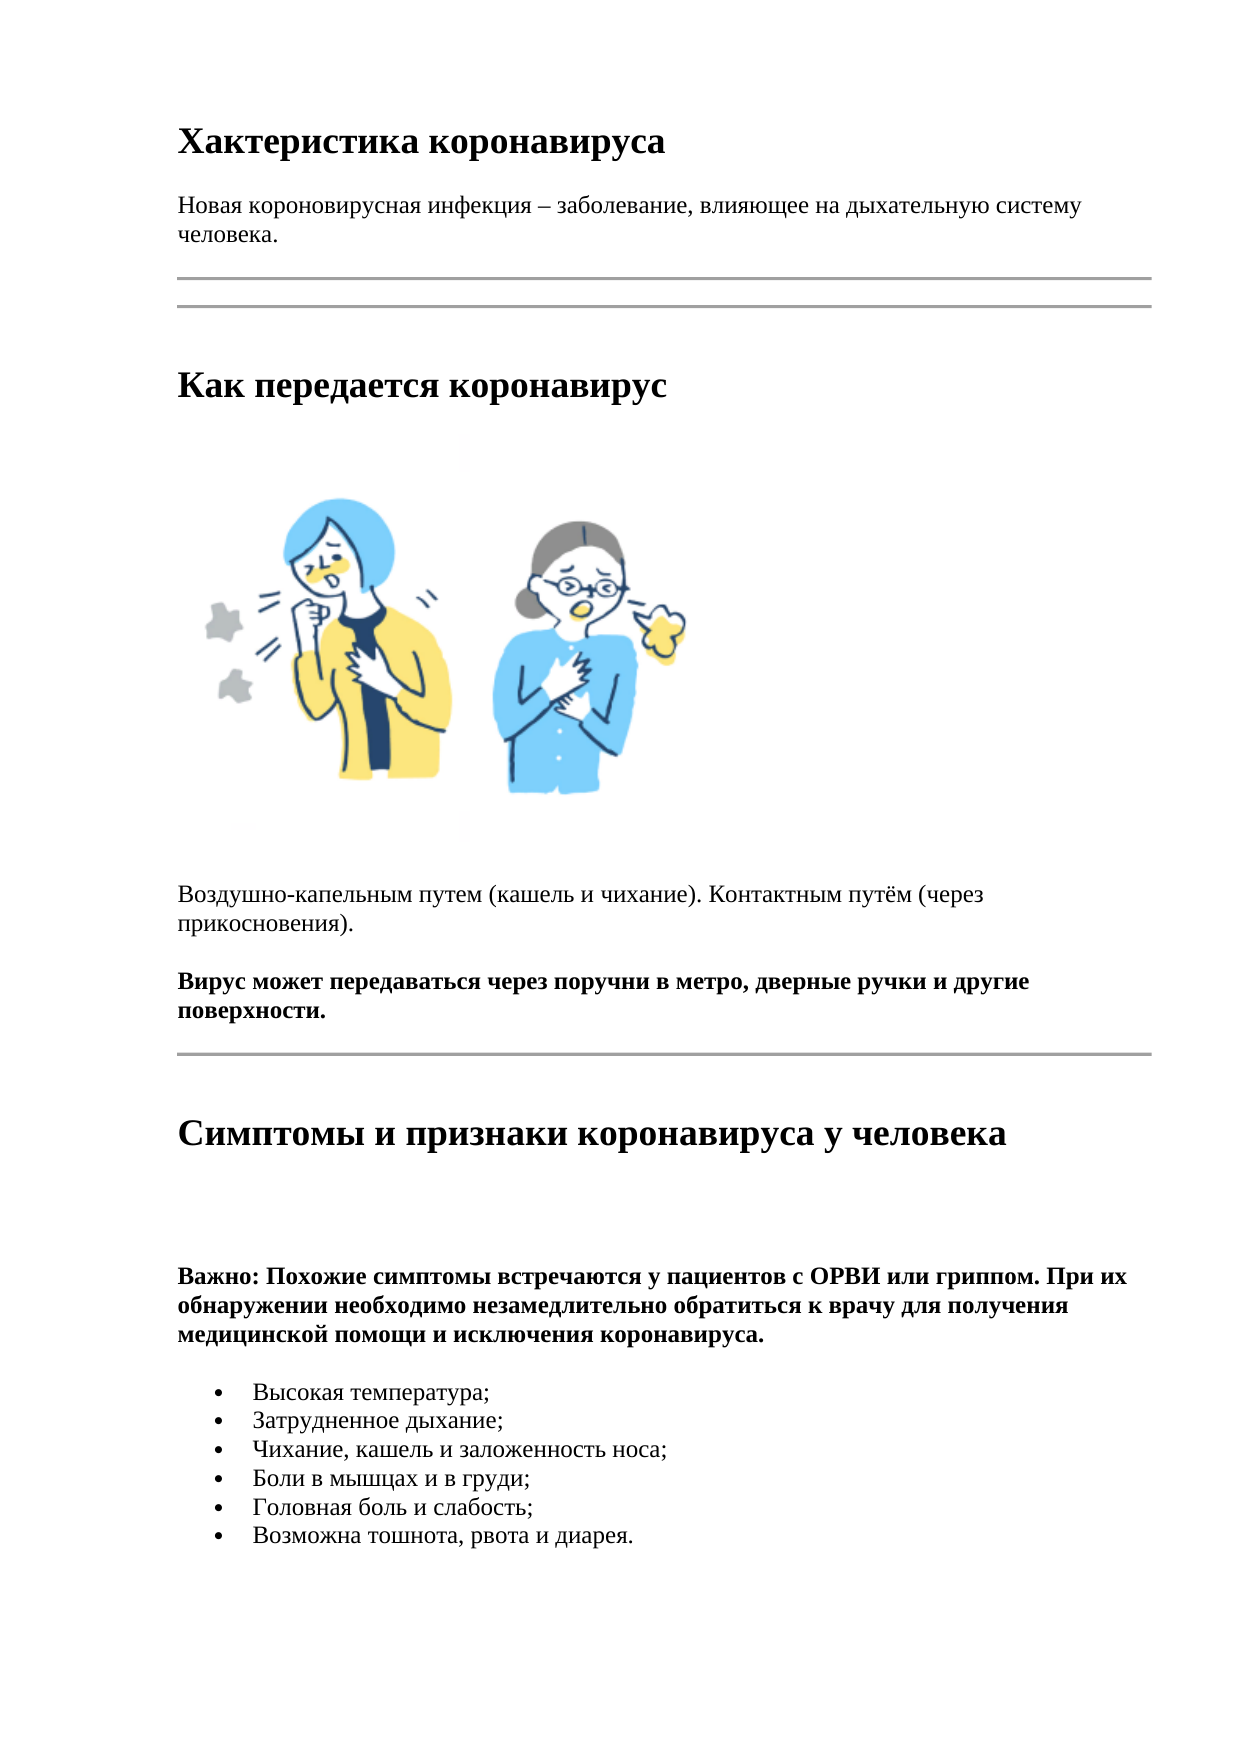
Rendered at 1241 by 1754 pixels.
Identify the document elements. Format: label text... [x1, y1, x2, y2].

text Симптомы и признаки коронавируса у человека [177, 1110, 1152, 1153]
text Хактеристика коронавируса [177, 118, 1152, 161]
picture [177, 434, 709, 851]
list Головная боль и слабость; [215, 1492, 1152, 1521]
text Как передается коронавируc [177, 362, 1152, 405]
list Затрудненное дыхание; [215, 1406, 1152, 1434]
text Важно: Похожие симптомы встречаются у пациентов с ОРВИ или гриппом. При их обнаружении необходимо незамедлительно обратиться к врачу для получения медицинской помощи и исключения коронавируса. [177, 1261, 1152, 1348]
list Боли в мышцах и в груди; [215, 1463, 1152, 1492]
list Возможна тошнота, рвота и диарея. [215, 1521, 1152, 1549]
list Чихание, кашель и заложенность носа; [215, 1434, 1152, 1463]
list Высокая температура; [215, 1377, 1152, 1406]
text Вирус может передаваться через поручни в метро, дверные ручки и другие поверхности. [177, 966, 1152, 1023]
text Новая короновирусная инфекция – заболевание, влияющее на дыхательную систему человека. [177, 190, 1152, 248]
text Воздушно-капельным путем (кашель и чихание). Контактным путём (через прикосновения). [177, 879, 1152, 937]
